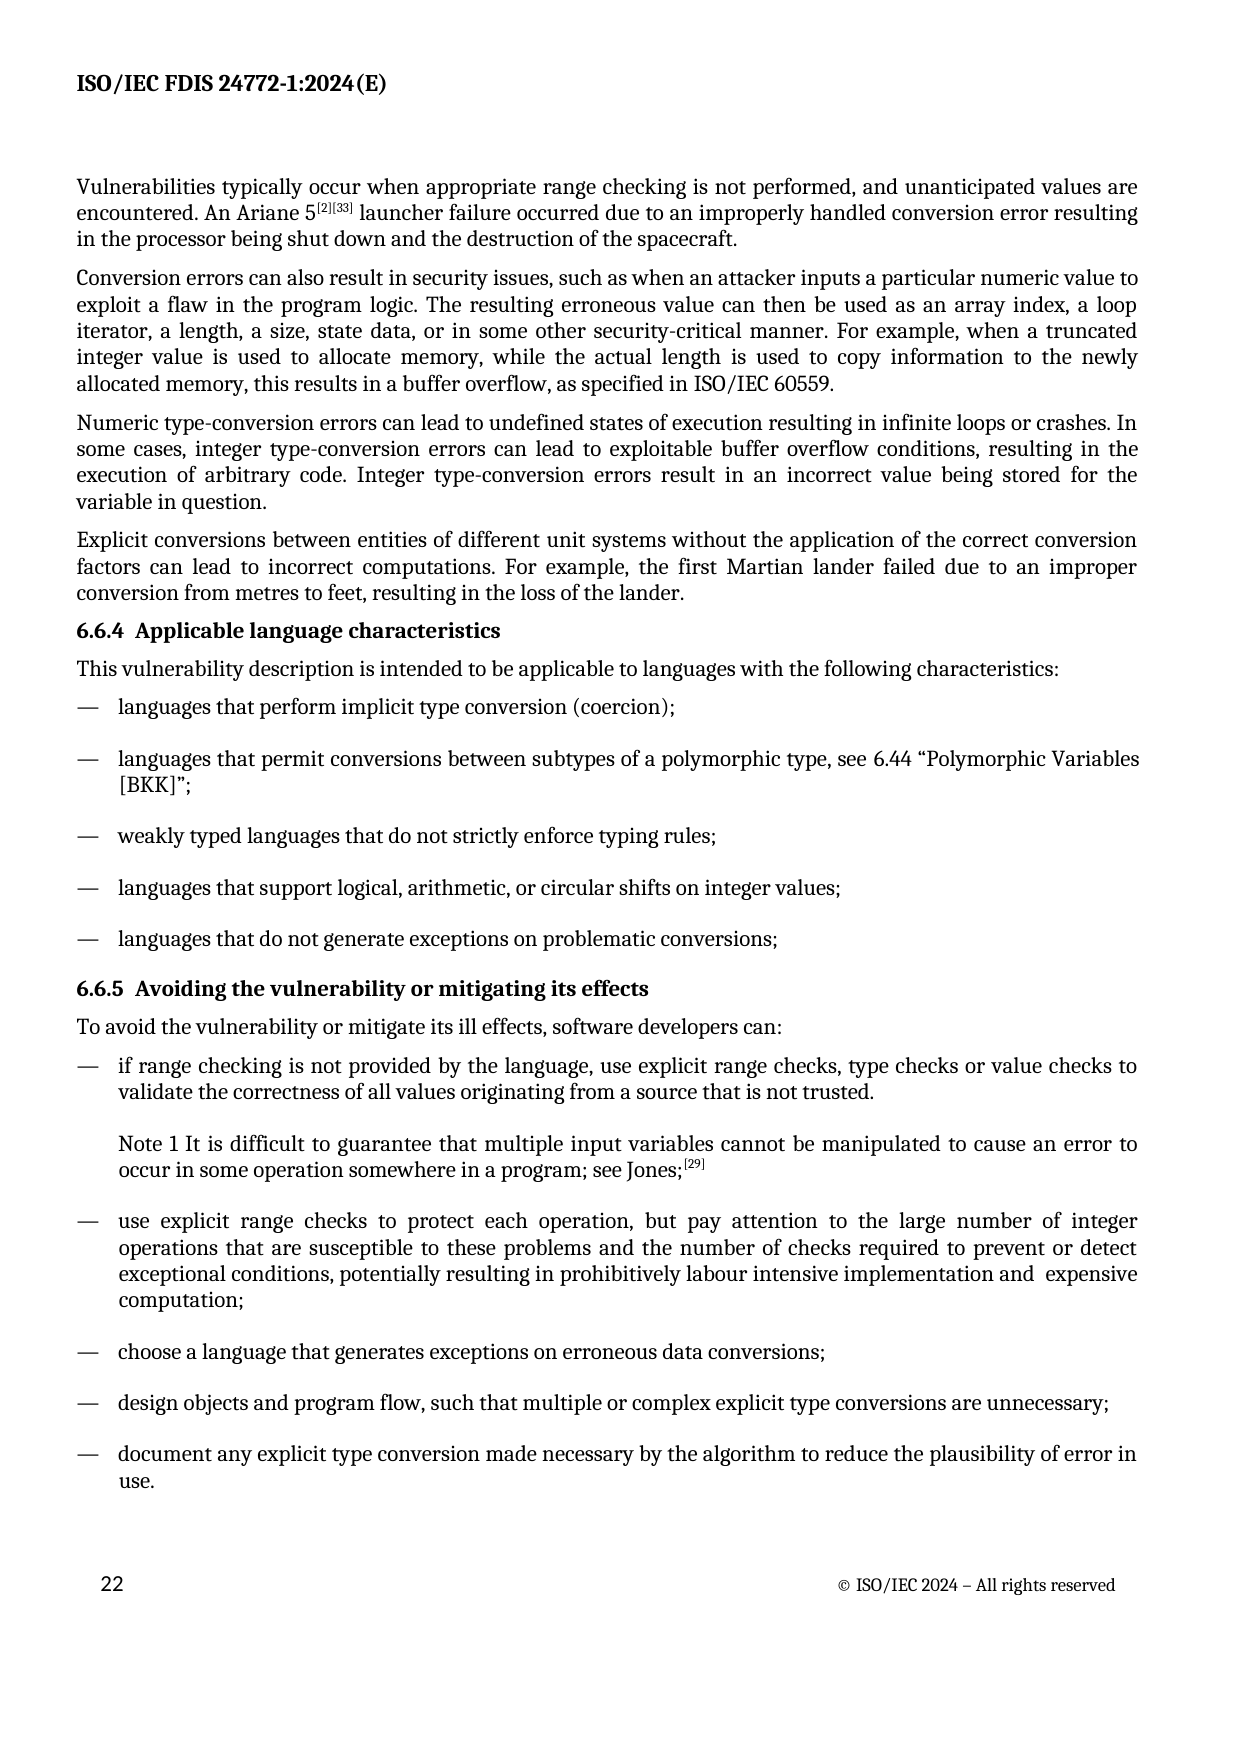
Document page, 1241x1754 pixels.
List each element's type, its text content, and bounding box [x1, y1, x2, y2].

list — choose a language that generates exceptions on erroneous data conversions; [76, 1338, 1140, 1365]
list Note 1 It is difficult to guarantee that multiple input variables cannot be manipulated to cause an error to occur in some operation somewhere in a program; see Jones;[29] [76, 1130, 1140, 1183]
list — if range checking is not provided by the language, use explicit range checks, type checks or value checks to validate the correctness of all values originating from a source that is not trusted. [76, 1053, 1140, 1105]
text To avoid the vulnerability or mitigate its ill effects, software developers can: [76, 1014, 1140, 1040]
list — use explicit range checks to protect each operation, but pay attention to the large number of integer operations that are susceptible to these problems and the number of checks required to prevent or detect exceptional conditions, potentially resulting in prohibitively labour intensive implementation and expensive computation; [76, 1208, 1140, 1313]
list — languages that permit conversions between subtypes of a polymorphic type, see 6.44 “Polymorphic Variables [BKK]”; [76, 746, 1140, 798]
subtitle Applicable language characteristics [76, 619, 1140, 643]
list — design objects and program flow, such that multiple or complex explicit type conversions are unnecessary; [76, 1390, 1140, 1416]
text Numeric type-conversion errors can lead to undefined states of execution resulting in infinite loops or crashes. In some cases, integer type-conversion errors can lead to exploitable buffer overflow conditions, resulting in the execution of arbitrary code. Integer type-conversion errors result in an incorrect value being stored for the variable in question. [76, 409, 1140, 515]
list — languages that do not generate exceptions on problematic conversions; [76, 926, 1140, 952]
text Vulnerabilities typically occur when appropriate range checking is not performed, and unanticipated values are encountered. An Ariane 5[2][33] launcher failure occurred due to an improperly handled conversion error resulting in the processor being shut down and the destruction of the spacecraft. [76, 173, 1140, 253]
subtitle Avoiding the vulnerability or mitigating its effects [76, 977, 1140, 1001]
list — languages that support logical, arithmetic, or circular shifts on integer values; [76, 874, 1140, 901]
text This vulnerability description is intended to be applicable to languages with the following characteristics: [76, 655, 1140, 682]
list — weakly typed languages that do not strictly enforce typing rules; [76, 823, 1140, 849]
list — document any explicit type conversion made necessary by the algorithm to reduce the plausibility of error in use. [76, 1441, 1140, 1494]
list — languages that perform implicit type conversion (coercion); [76, 694, 1140, 721]
text Conversion errors can also result in security issues, such as when an attacker inputs a particular numeric value to exploit a flaw in the program logic. The resulting erroneous value can then be used as an array index, a loop iterator, a length, a size, state data, or in some other security-critical manner. For example, when a truncated integer value is used to allocate memory, while the actual length is used to copy information to the newly allocated memory, this results in a buffer overflow, as specified in ISO/IEC 60559. [76, 265, 1140, 397]
text Explicit conversions between entities of different unit systems without the application of the correct conversion factors can lead to incorrect computations. For example, the first Martian lander failed due to an improper conversion from metres to feet, resulting in the loss of the lander. [76, 527, 1140, 606]
